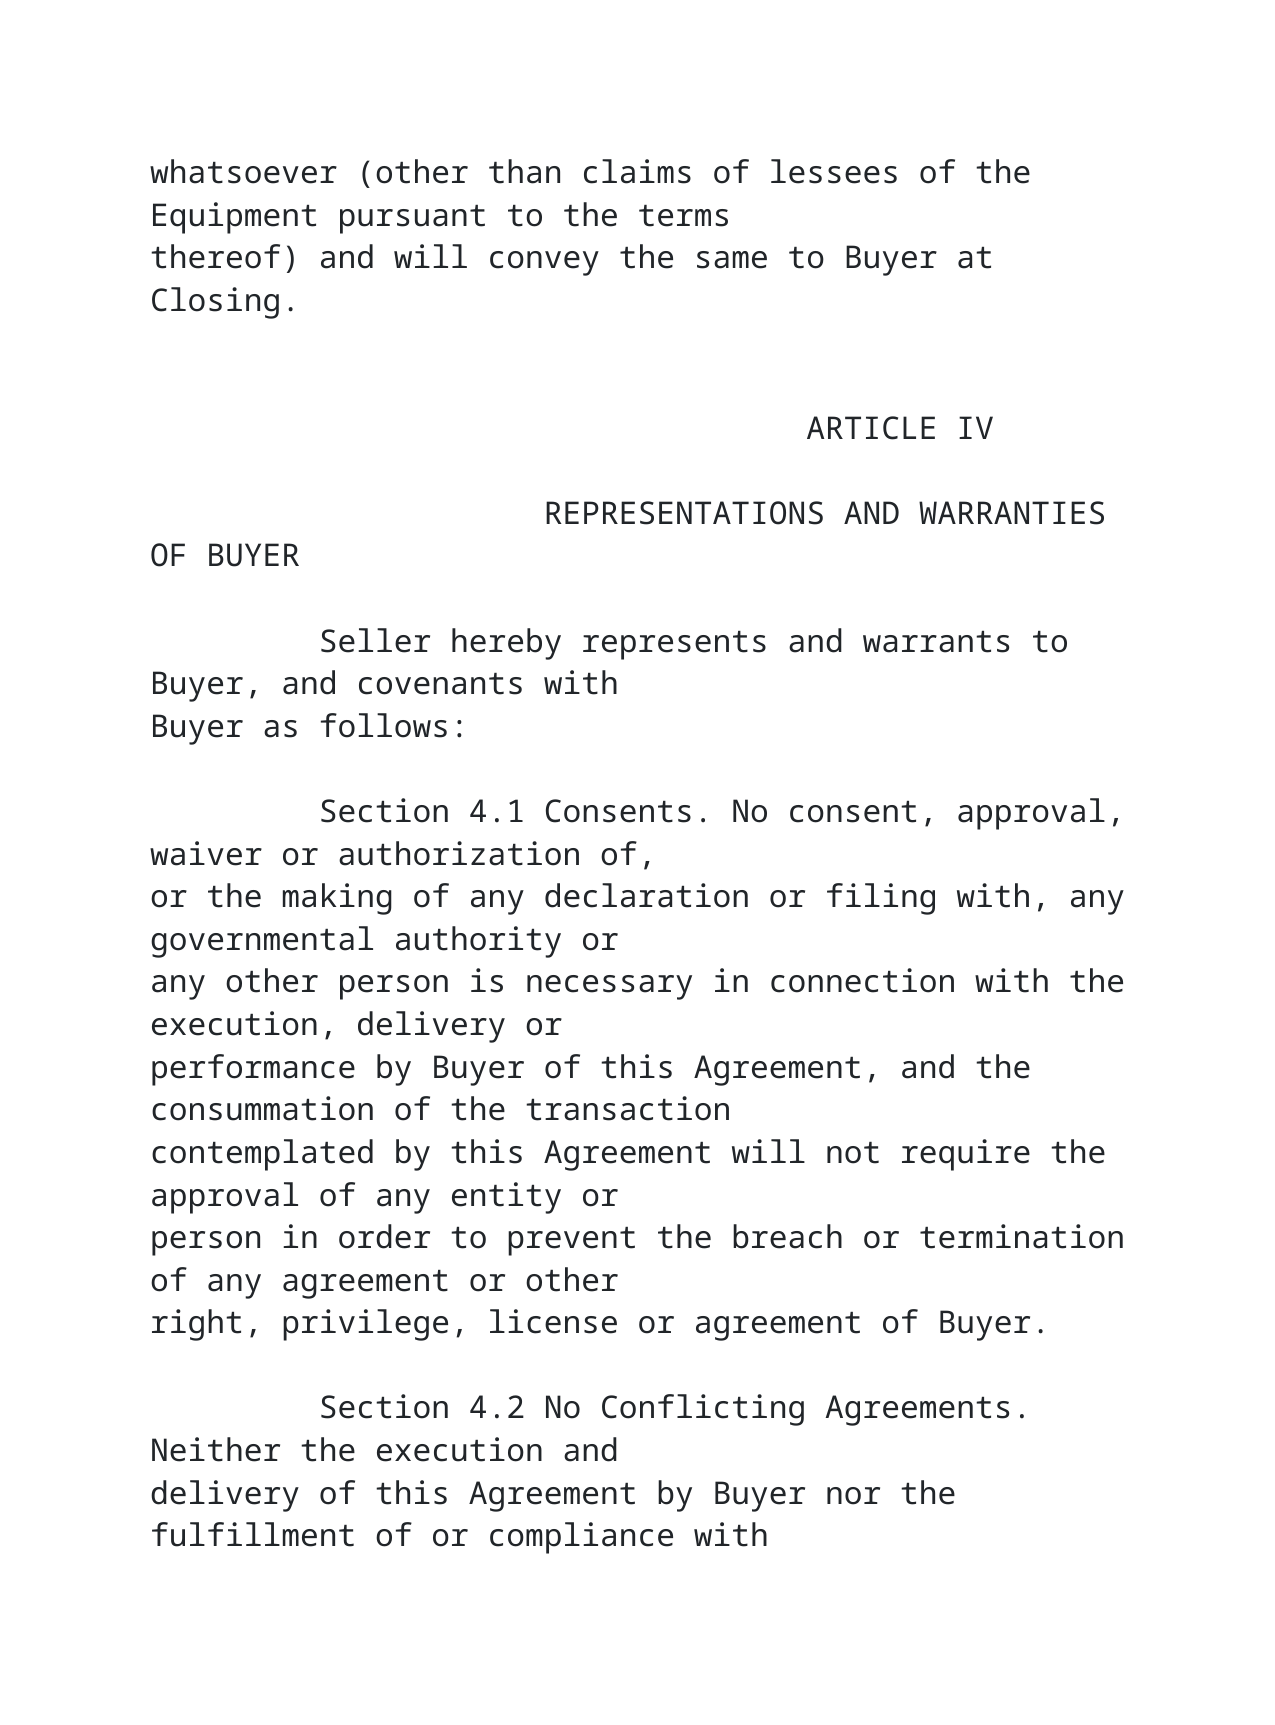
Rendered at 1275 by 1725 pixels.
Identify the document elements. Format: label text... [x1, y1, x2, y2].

text whatsoever (other than claims of lessees of the Equipment pursuant to the terms [150, 150, 1125, 235]
text right, privilege, license or agreement of Buyer. [150, 1300, 1125, 1343]
text Seller hereby represents and warrants to Buyer, and covenants with [150, 619, 1125, 704]
text any other person is necessary in connection with the execution, delivery or [150, 959, 1125, 1045]
text REPRESENTATIONS AND WARRANTIES OF BUYER [150, 491, 1125, 576]
text Buyer as follows: [150, 704, 1125, 746]
text delivery of this Agreement by Buyer nor the fulfillment of or compliance with [150, 1471, 1125, 1556]
text Section 4.1 Consents. No consent, approval, waiver or authorization of, [150, 789, 1125, 874]
text contemplated by this Agreement will not require the approval of any entity or [150, 1130, 1125, 1215]
text or the making of any declaration or filing with, any governmental authority or [150, 874, 1125, 959]
text Section 4.2 No Conflicting Agreements. Neither the execution and [150, 1386, 1125, 1471]
text performance by Buyer of this Agreement, and the consummation of the transaction [150, 1045, 1125, 1130]
text ARTICLE IV [150, 406, 1125, 448]
text person in order to prevent the breach or termination of any agreement or other [150, 1215, 1125, 1300]
text thereof) and will convey the same to Buyer at Closing. [150, 235, 1125, 320]
